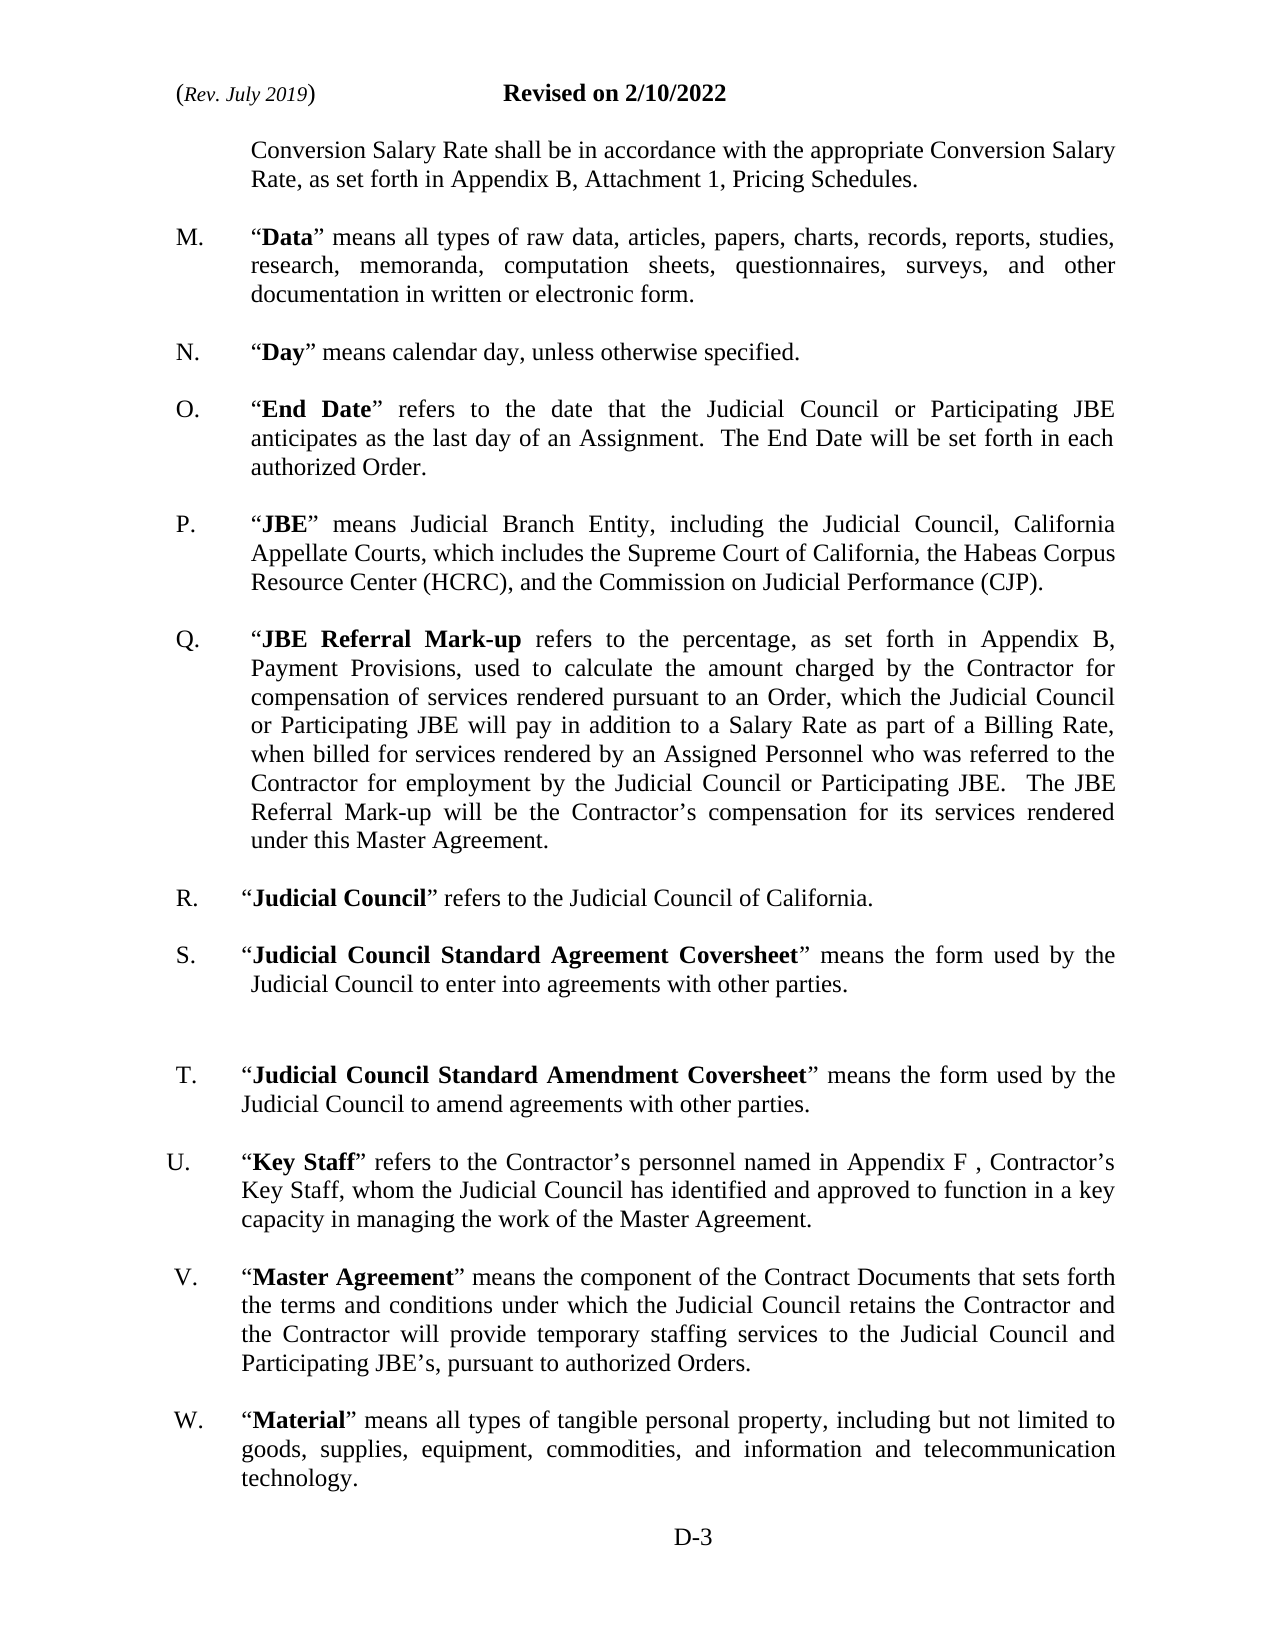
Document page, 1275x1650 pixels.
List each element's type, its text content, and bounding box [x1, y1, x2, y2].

list “Judicial Council Standard Agreement Coversheet” means the form used by the Judicial Council to enter into agreements with other parties. [176, 941, 1116, 998]
list “Key Staff” refers to the Contractor’s personnel named in Appendix F , Contractor’s Key Staff, whom the Judicial Council has identified and approved to function in a key capacity in managing the work of the Master Agreement. [166, 1147, 1116, 1233]
list “Master Agreement” means the component of the Contract Documents that sets forth the terms and conditions under which the Judicial Council retains the Contractor and the Contractor will provide temporary staffing services to the Judicial Council and Participating JBE’s, pursuant to authorized Orders. [174, 1262, 1116, 1377]
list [176, 136, 1116, 193]
list “End Date” refers to the date that the Judicial Council or Participating JBE anticipates as the last day of an Assignment. The End Date will be set forth in each authorized Order. [176, 394, 1116, 481]
list “Judicial Council” refers to the Judicial Council of California. [176, 883, 1116, 912]
list “Day” means calendar day, unless otherwise specified. [176, 337, 1116, 366]
list “JBE Referral Mark-up refers to the percentage, as set forth in Appendix B, Payment Provisions, used to calculate the amount charged by the Contractor for compensation of services rendered pursuant to an Order, which the Judicial Council or Participating JBE will pay in addition to a Salary Rate as part of a Billing Rate, when billed for services rendered by an Assigned Personnel who was referred to the Contractor for employment by the Judicial Council or Participating JBE. The JBE Referral Mark-up will be the Contractor’s compensation for its services rendered under this Master Agreement. [176, 624, 1116, 854]
list “Judicial Council Standard Amendment Coversheet” means the form used by the Judicial Council to amend agreements with other parties. [176, 1060, 1116, 1118]
list “JBE” means Judicial Branch Entity, including the Judicial Council, California Appellate Courts, which includes the Supreme Court of California, the Habeas Corpus Resource Center (HCRC), and the Commission on Judicial Performance (CJP). [176, 509, 1116, 596]
list “Data” means all types of raw data, articles, papers, charts, records, reports, studies, research, memoranda, computation sheets, questionnaires, surveys, and other documentation in written or electronic form. [176, 222, 1116, 308]
list “Material” means all types of tangible personal property, including but not limited to goods, supplies, equipment, commodities, and information and telecommunication technology. [174, 1405, 1116, 1492]
